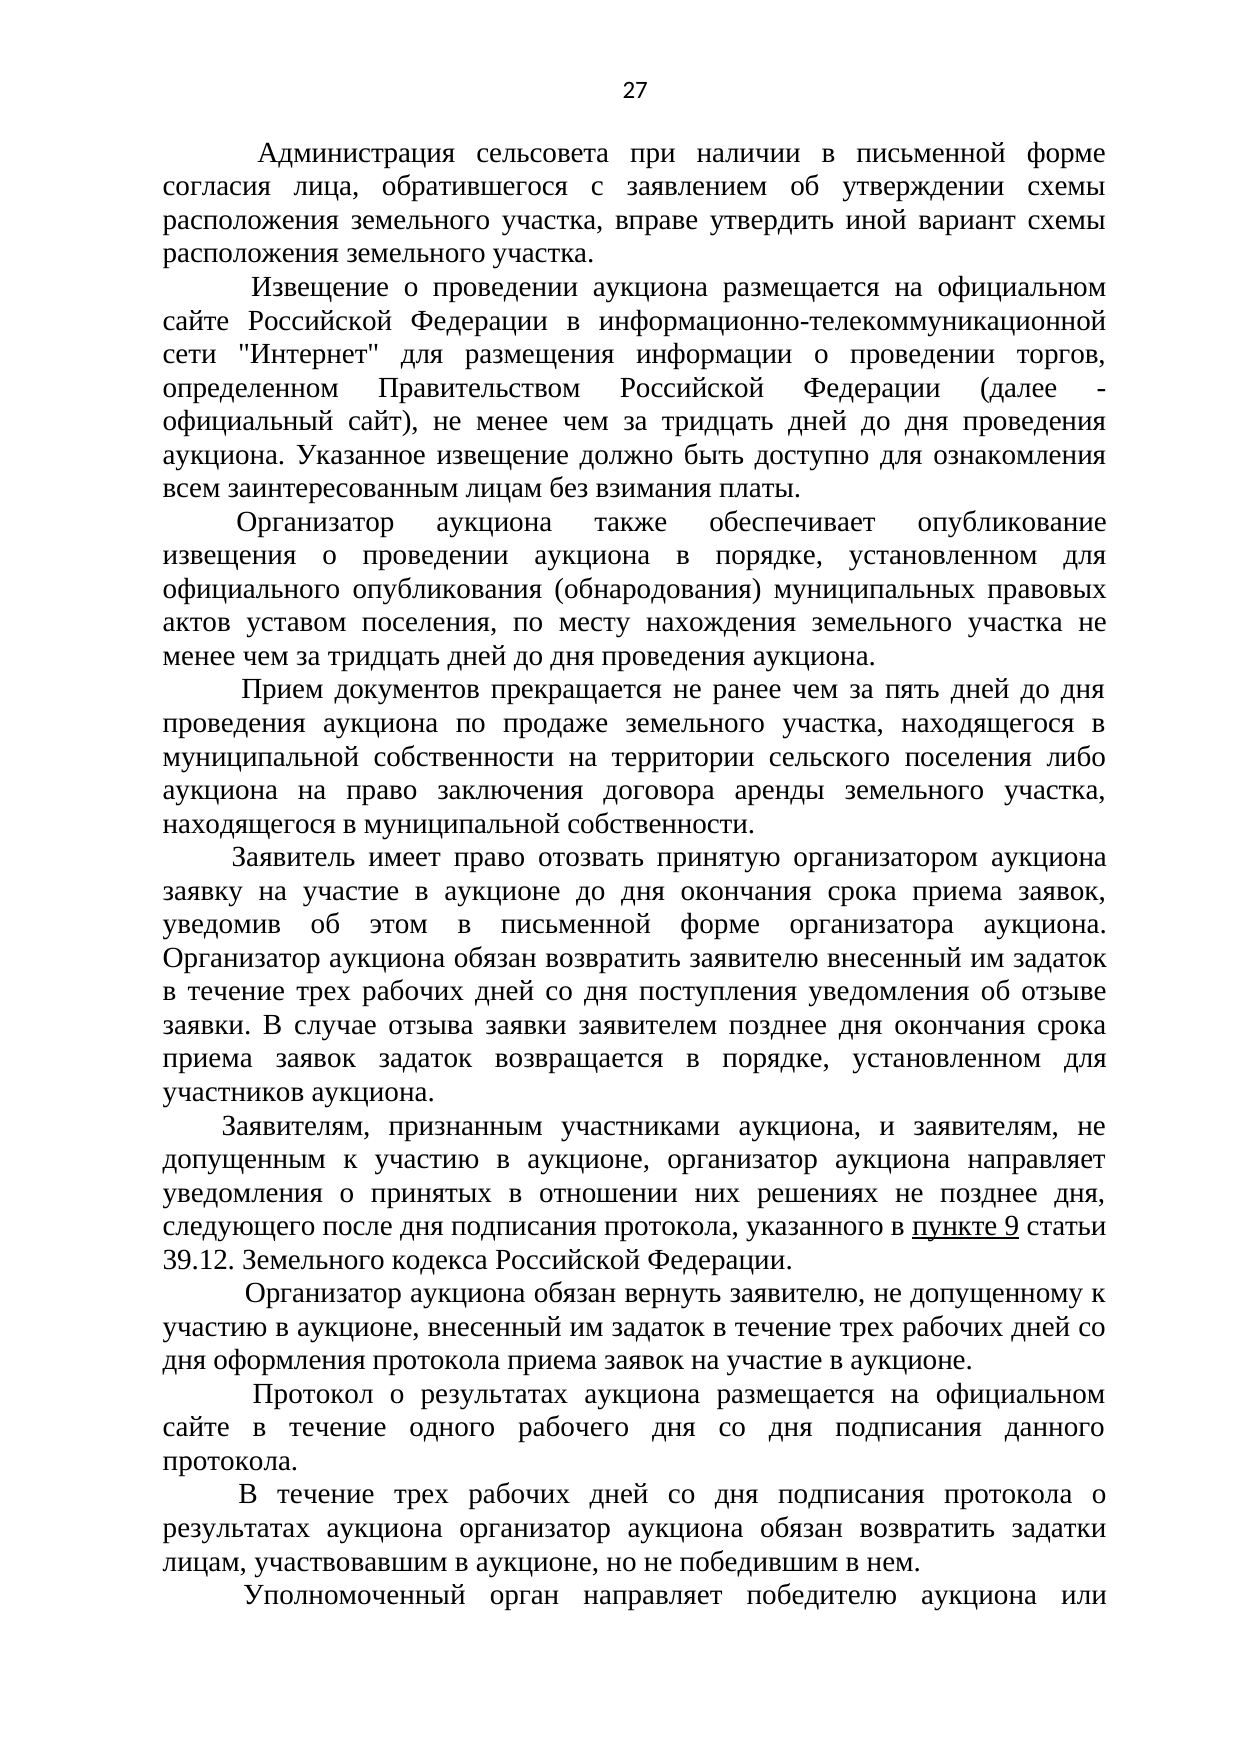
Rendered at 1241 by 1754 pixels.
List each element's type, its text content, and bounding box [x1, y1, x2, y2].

text Организатор аукциона обязан вернуть заявителю, не допущенному к участию в аукционе, внесенный им задаток в течение трех рабочих дней со дня оформления протокола приема заявок на участие в аукционе. [162, 1275, 1106, 1376]
text Протокол о результатах аукциона размещается на официальном сайте в течение одного рабочего дня со дня подписания данного протокола. [162, 1376, 1106, 1477]
list Организатор аукциона также обеспечивает опубликование извещения о проведении аукциона в порядке, установленном для официального опубликования (обнародования) муниципальных правовых актов уставом поселения, по месту нахождения земельного участка не менее чем за тридцать дней до дня проведения аукциона. [162, 504, 1107, 672]
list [162, 1577, 1107, 1611]
text Администрация сельсовета при наличии в письменной форме согласия лица, обратившегося с заявлением об утверждении схемы расположения земельного участка, вправе утвердить иной вариант схемы расположения земельного участка. [162, 135, 1106, 269]
text Прием документов прекращается не ранее чем за пять дней до дня проведения аукциона по продаже земельного участка, находящегося в муниципальной собственности на территории сельского поселения либо аукциона на право заключения договора аренды земельного участка, находящегося в муниципальной собственности. [162, 672, 1106, 839]
text Извещение о проведении аукциона размещается на официальном сайте Российской Федерации в информационно-телекоммуникационной сети "Интернет" для размещения информации о проведении торгов, определенном Правительством Российской Федерации (далее - официальный сайт), не менее чем за тридцать дней до дня проведения аукциона. Указанное извещение должно быть доступно для ознакомления всем заинтересованным лицам без взимания платы. [162, 269, 1106, 504]
list В течение трех рабочих дней со дня подписания протокола о результатах аукциона организатор аукциона обязан возвратить задатки лицам, участвовавшим в аукционе, но не победившим в нем. [162, 1477, 1107, 1577]
text Заявителям, признанным участниками аукциона, и заявителям, не допущенным к участию в аукционе, организатор аукциона направляет уведомления о принятых в отношении них решениях не позднее дня, следующего после дня подписания протокола, указанного в пункте 9 статьи 39.12. Земельного кодекса Российской Федерации. [162, 1108, 1106, 1275]
list Заявитель имеет право отозвать принятую организатором аукциона заявку на участие в аукционе до дня окончания срока приема заявок, уведомив об этом в письменной форме организатора аукциона. Организатор аукциона обязан возвратить заявителю внесенный им задаток в течение трех рабочих дней со дня поступления уведомления об отзыве заявки. В случае отзыва заявки заявителем позднее дня окончания срока приема заявок задаток возвращается в порядке, установленном для участников аукциона. [162, 839, 1107, 1108]
